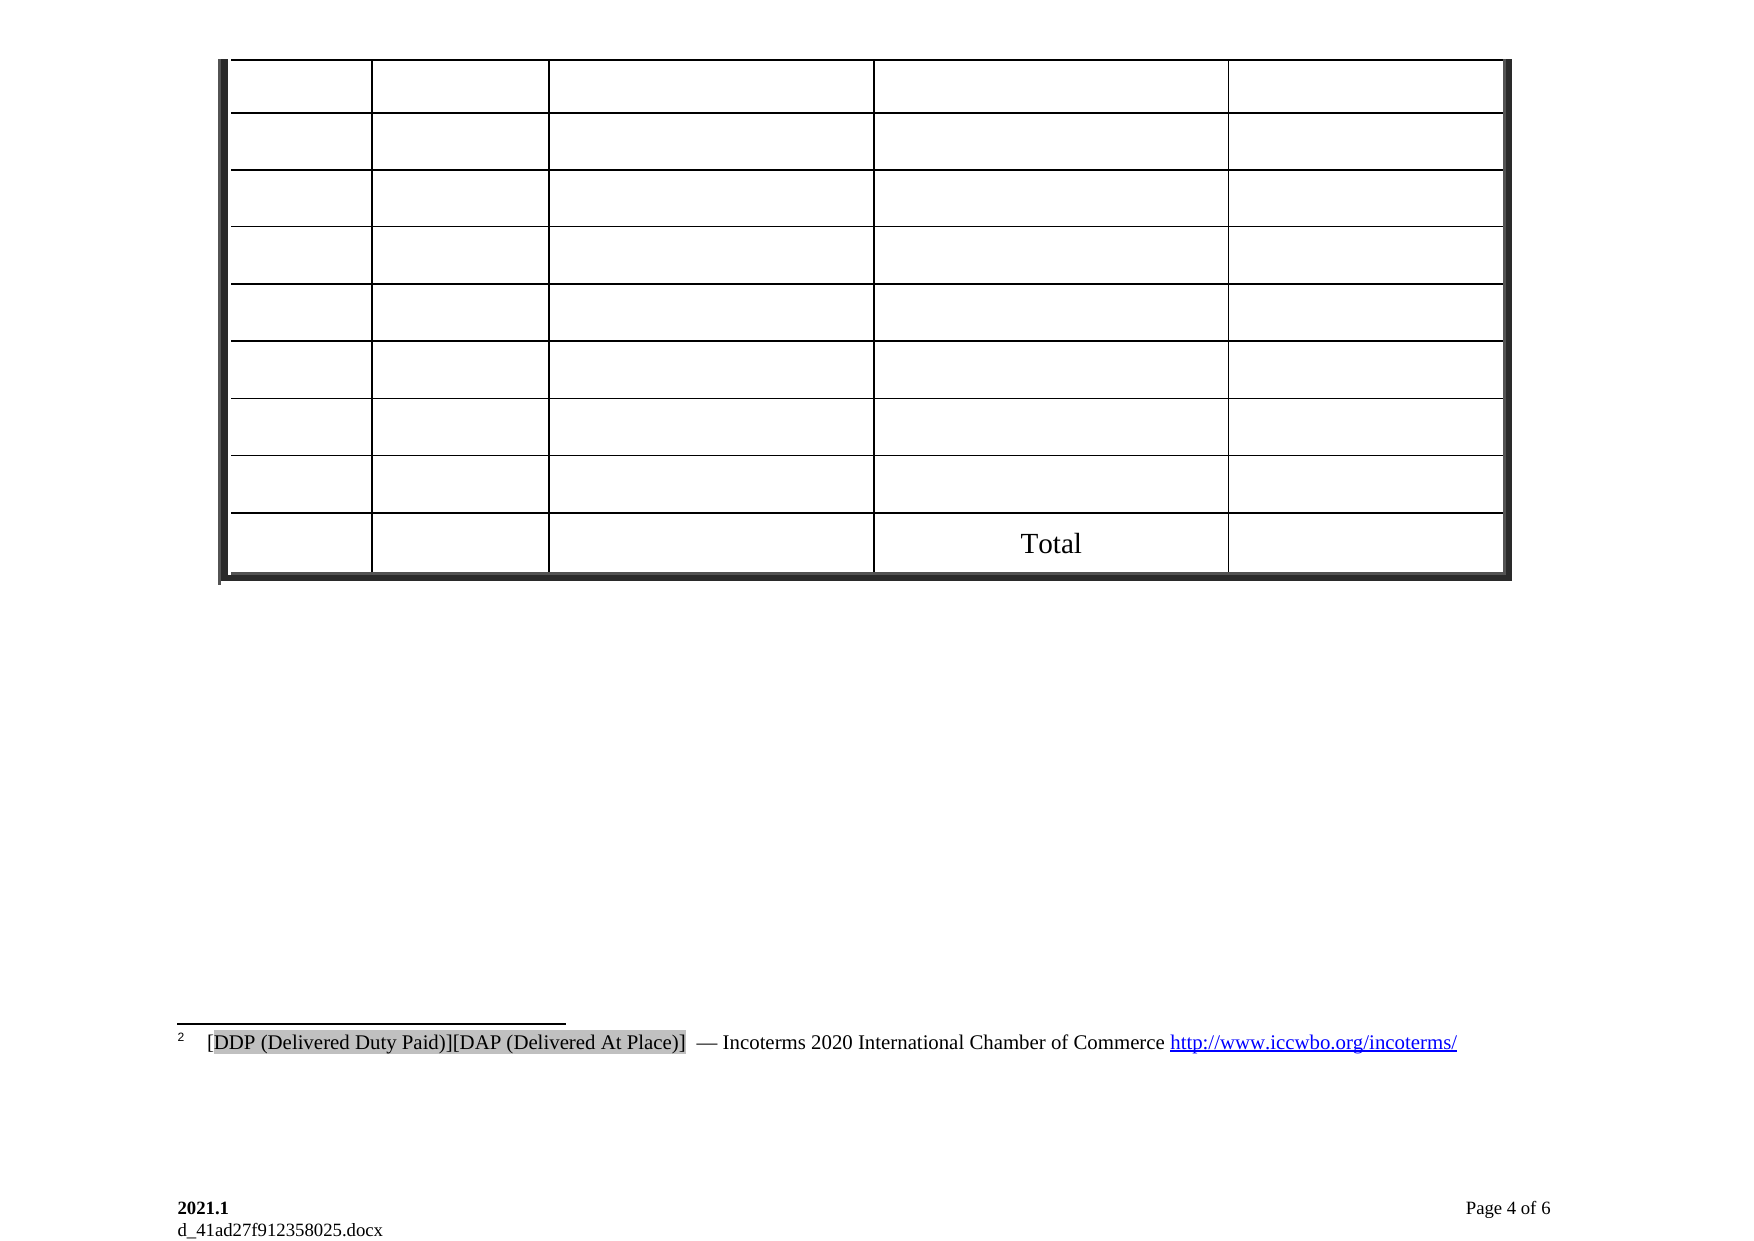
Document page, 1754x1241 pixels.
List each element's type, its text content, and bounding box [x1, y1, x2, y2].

table_cell Total [875, 514, 1228, 572]
table_cell [1229, 456, 1503, 512]
table_cell [1229, 514, 1503, 572]
table_cell [231, 514, 371, 572]
table_cell [550, 61, 873, 112]
table_cell [231, 61, 371, 112]
table_cell [373, 285, 548, 340]
table_cell [231, 171, 371, 226]
table_cell [875, 114, 1228, 169]
table_cell [550, 456, 873, 512]
table_cell [373, 227, 548, 283]
table_cell [875, 456, 1228, 512]
table_cell [231, 285, 371, 340]
table_cell [373, 399, 548, 455]
table_cell [1229, 114, 1503, 169]
table_cell [1229, 61, 1503, 112]
table_cell [231, 114, 371, 169]
table_cell [1229, 342, 1503, 397]
table_cell [1229, 399, 1503, 455]
table_cell [373, 456, 548, 512]
table_cell [373, 342, 548, 397]
table_cell [373, 171, 548, 226]
table_cell [875, 171, 1228, 226]
table_cell [875, 61, 1228, 112]
table_cell [231, 399, 371, 455]
table_cell [875, 342, 1228, 397]
table_cell [550, 171, 873, 226]
table_cell [550, 514, 873, 572]
table_cell [231, 342, 371, 397]
table_cell [373, 514, 548, 572]
table_cell [550, 399, 873, 455]
table_cell [373, 61, 548, 112]
table_cell [231, 456, 371, 512]
table_cell [550, 342, 873, 397]
table_cell [373, 114, 548, 169]
table_cell [1229, 227, 1503, 283]
table_cell [1229, 171, 1503, 226]
table_cell [231, 227, 371, 283]
table_cell [875, 399, 1228, 455]
table_cell [875, 227, 1228, 283]
table_cell [550, 114, 873, 169]
table_cell [1229, 285, 1503, 340]
table_cell [550, 285, 873, 340]
table_cell [875, 285, 1228, 340]
table_cell [550, 227, 873, 283]
